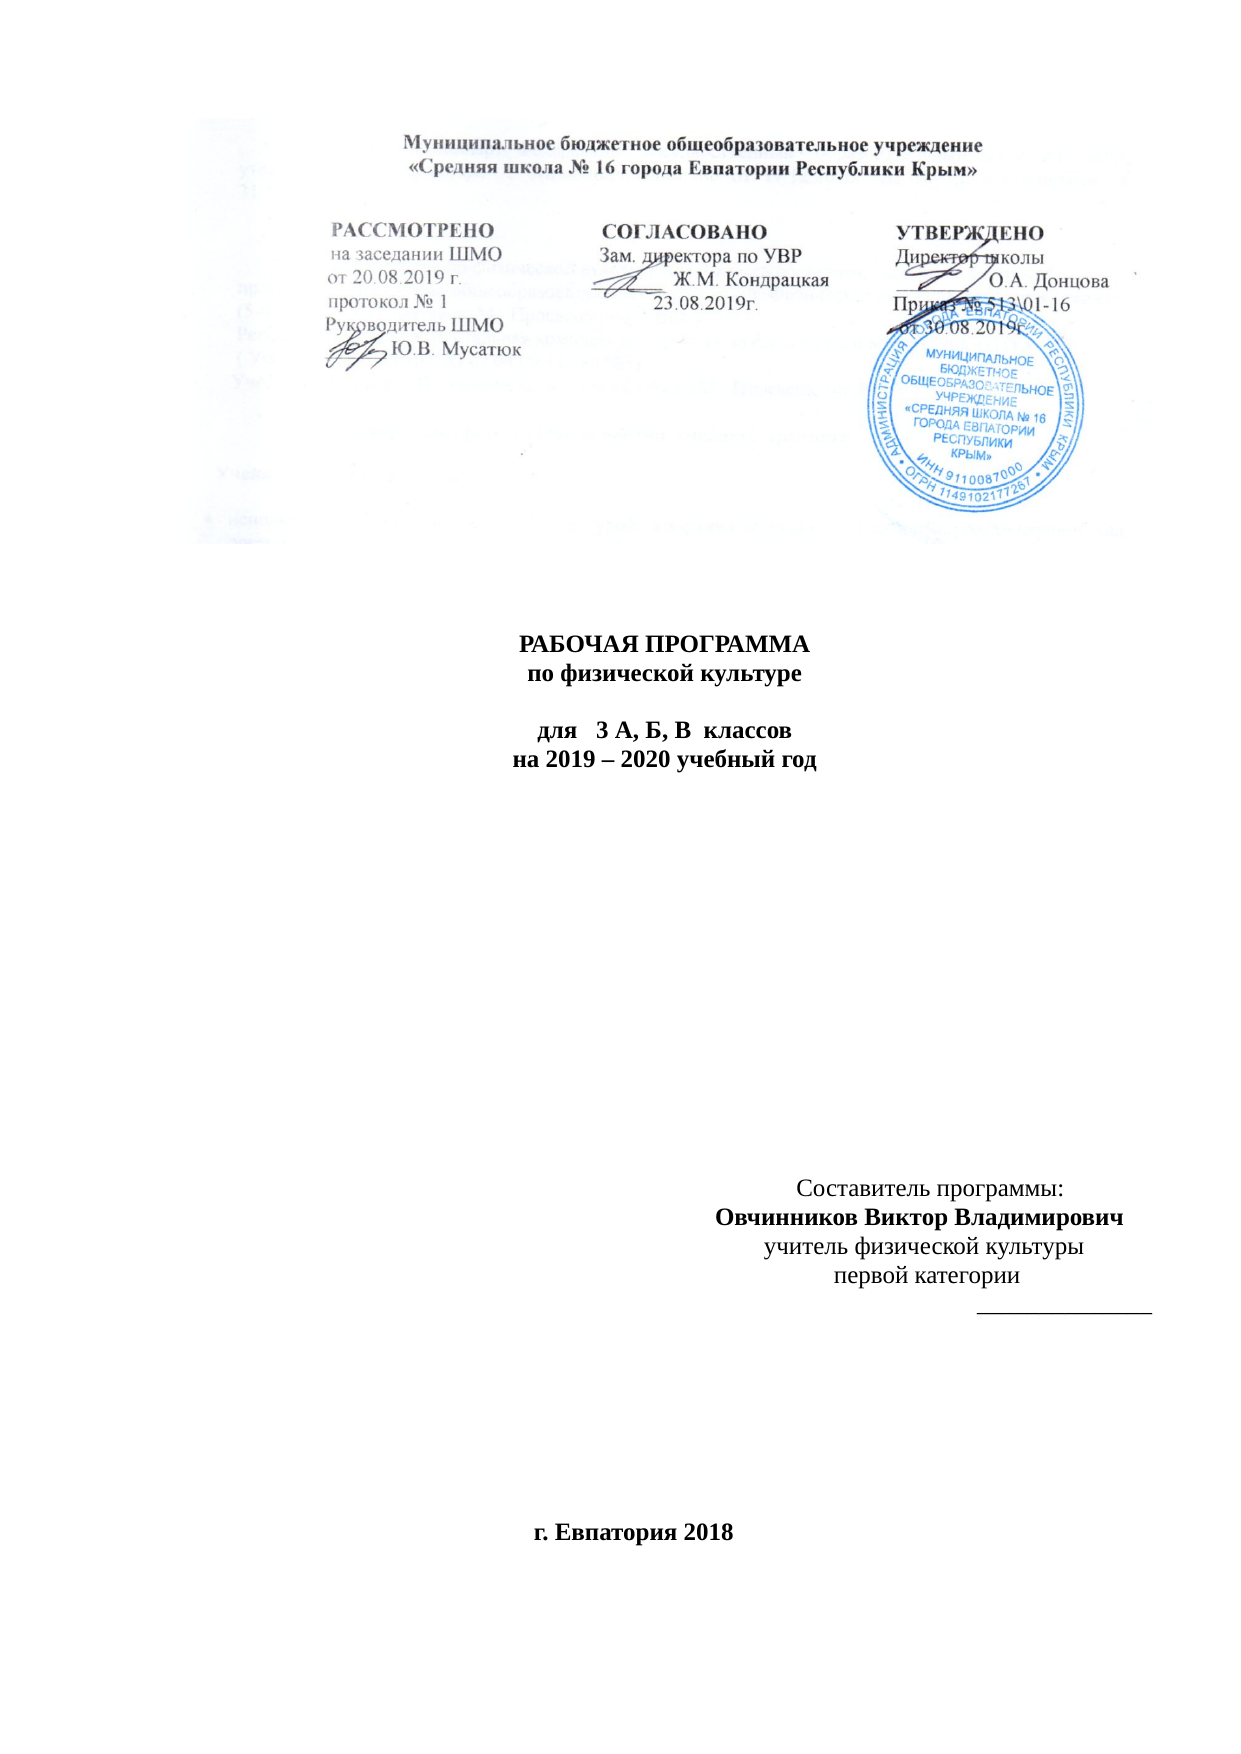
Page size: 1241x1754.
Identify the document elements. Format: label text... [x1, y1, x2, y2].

text на 2019 – 2020 учебный год [177, 744, 1152, 773]
text ______________ [177, 1288, 1152, 1317]
picture [177, 118, 1153, 544]
text РАБОЧАЯ ПРОГРАММА [177, 629, 1152, 658]
text первой категории [177, 1260, 1152, 1288]
text Составитель программы: [177, 1173, 1152, 1202]
text учитель физической культуры [177, 1231, 1152, 1260]
text г. Евпатория 2018 [177, 1517, 1152, 1546]
text по физической культуре [177, 658, 1152, 687]
text для 3 А, Б, В классов [177, 716, 1152, 744]
text Овчинников Виктор Владимирович [177, 1202, 1152, 1231]
